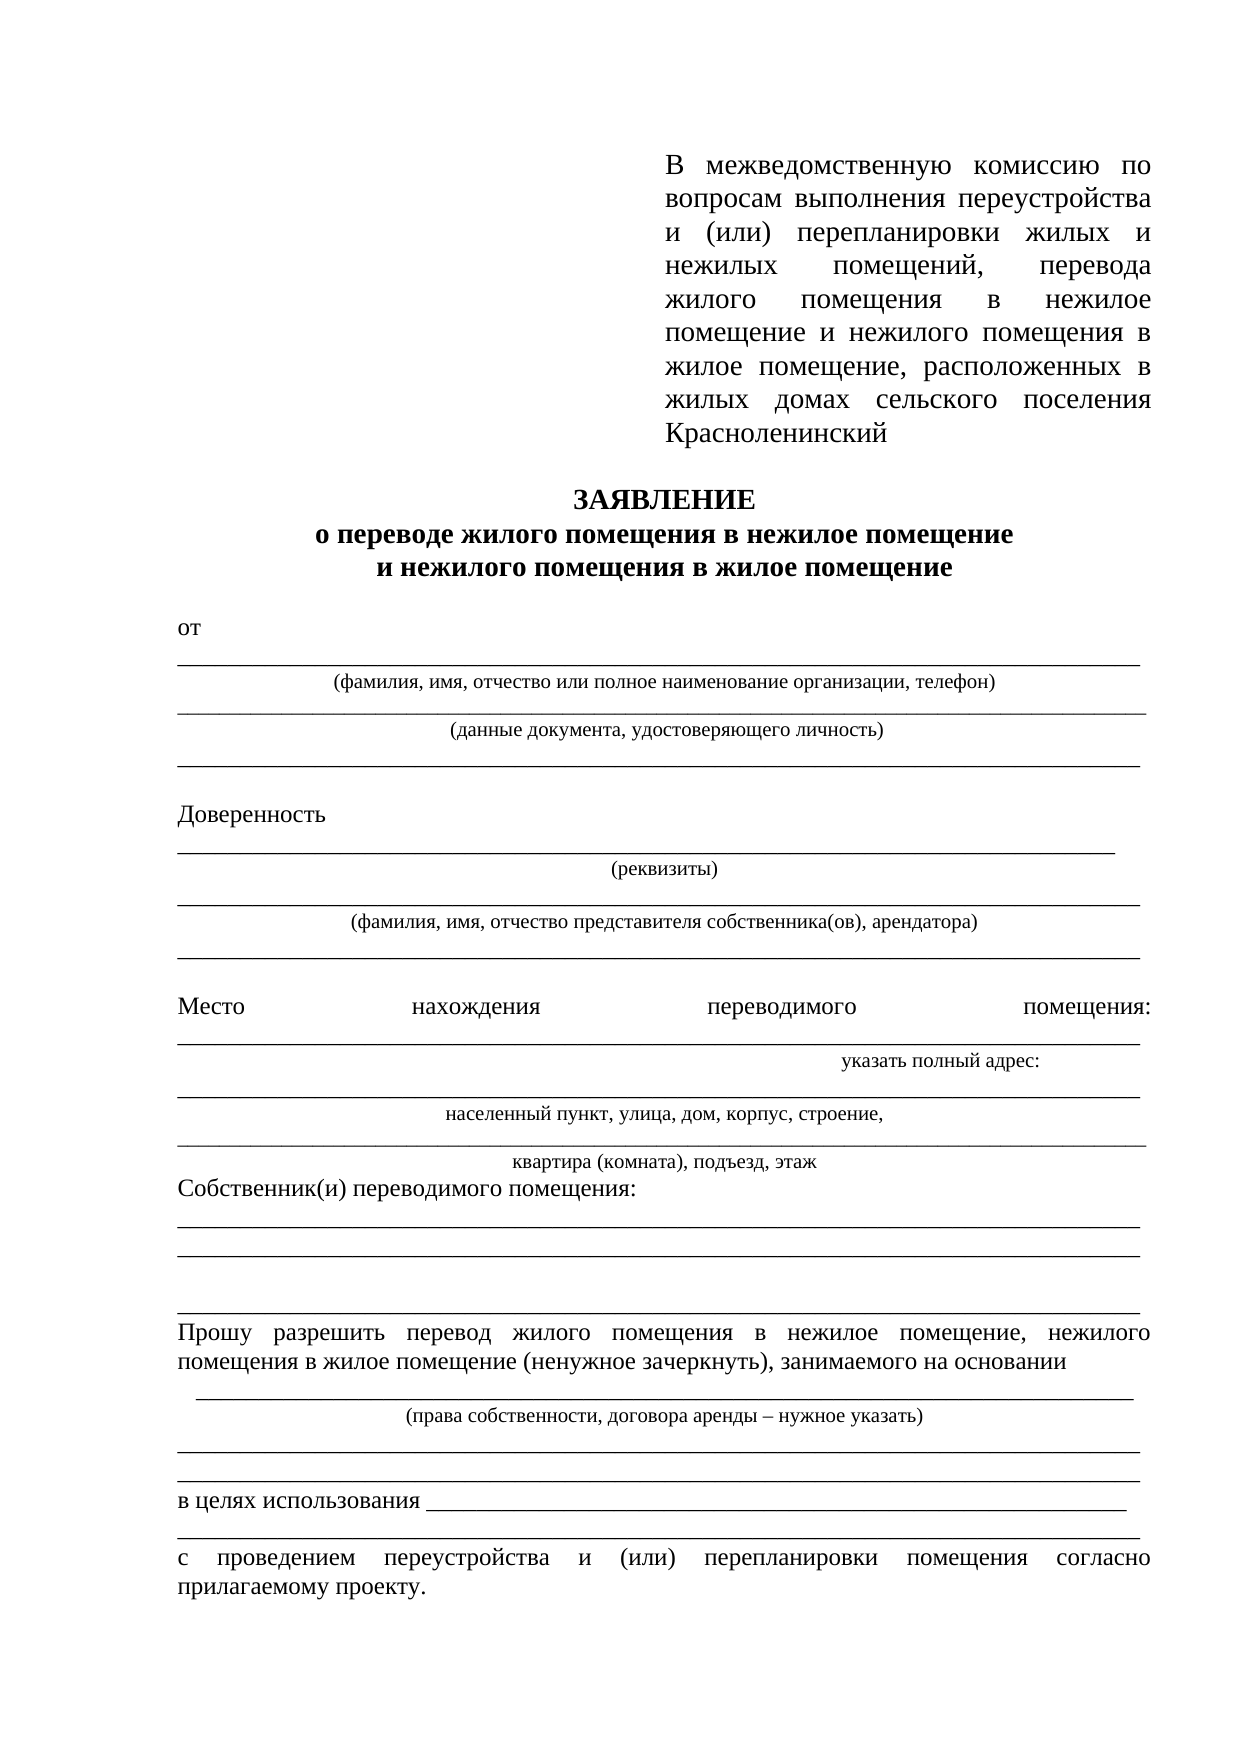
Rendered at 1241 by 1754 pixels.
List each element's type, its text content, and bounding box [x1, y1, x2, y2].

text ___________________________________________________________________________ (права собственности, договора аренды – нужное указать) [177, 1374, 1152, 1427]
text о переводе жилого помещения в нежилое помещение [177, 516, 1152, 549]
text и нежилого помещения в жилое помещение [177, 549, 1152, 583]
text с проведением переустройства и (или) перепланировки помещения согласно прилагаемому проекту. [177, 1542, 1152, 1600]
text _____________________________________________________________________________ [177, 880, 1152, 909]
text _____________________________________________________________________________ [177, 1513, 1152, 1542]
text (данные документа, удостоверяющего личность) [177, 717, 1152, 741]
text Доверенность ___________________________________________________________________________ [177, 799, 1152, 856]
text квартира (комната), подъезд, этаж [177, 1149, 1152, 1173]
text Собственник(и) переводимого помещения: [177, 1173, 1152, 1202]
text В межведомственную комиссию по вопросам выполнения переустройства и (или) перепланировки жилых и нежилых помещений, перевода жилого помещения в нежилое помещение и нежилого помещения в жилое помещение, расположенных в жилых домах сельского поселения Красноленинский [665, 147, 1152, 449]
text _____________________________________________________________________________ [177, 1456, 1152, 1485]
text _____________________________________________________________________________ [177, 741, 1152, 770]
text _____________________________________________________________________________ [177, 1288, 1152, 1317]
text ЗАЯВЛЕНИЕ [177, 482, 1152, 516]
text Место нахождения переводимого помещения: _____________________________________________________________________________ [177, 991, 1152, 1048]
text _____________________________________________________________________________ [177, 1202, 1152, 1231]
text _____________________________________________________________________________ [177, 1427, 1152, 1456]
text Прошу разрешить перевод жилого помещения в нежилое помещение, нежилого помещения в жилое помещение (ненужное зачеркнуть), занимаемого на основании [177, 1317, 1152, 1374]
text населенный пункт, улица, дом, корпус, строение, [177, 1101, 1152, 1125]
text (фамилия, имя, отчество представителя собственника(ов), арендатора) [177, 909, 1152, 933]
text в целях использования ________________________________________________________ [177, 1485, 1152, 1513]
text _____________________________________________________________________________________________ [177, 1125, 1152, 1149]
text (реквизиты) [177, 856, 1152, 880]
text от _____________________________________________________________________________ [177, 612, 1152, 669]
text указать полный адрес: [767, 1048, 1152, 1072]
text _____________________________________________________________________________________________ [177, 693, 1152, 717]
text _____________________________________________________________________________ [177, 1072, 1152, 1101]
text _____________________________________________________________________________ [177, 933, 1152, 962]
text (фамилия, имя, отчество или полное наименование организации, телефон) [177, 669, 1152, 693]
text _____________________________________________________________________________ [177, 1231, 1152, 1259]
